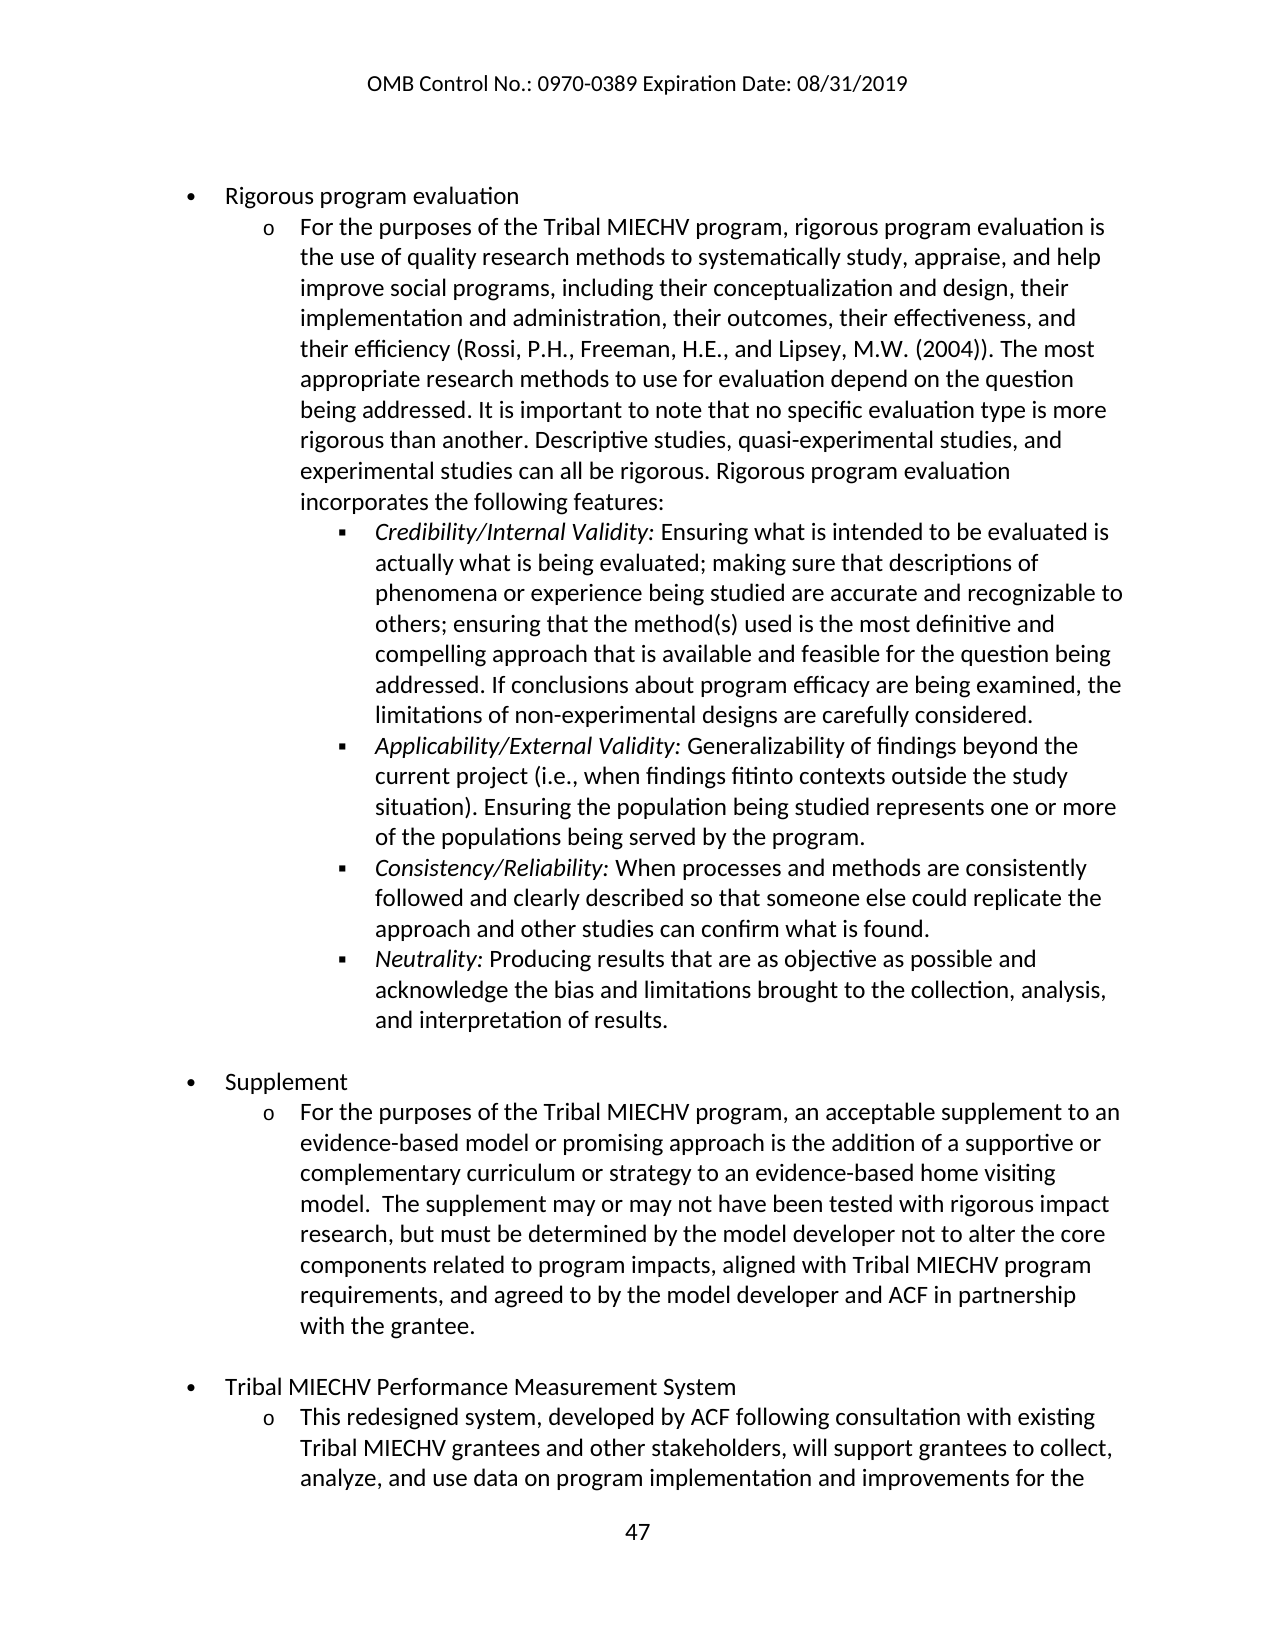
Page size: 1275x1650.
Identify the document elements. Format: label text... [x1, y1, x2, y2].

list Applicability/External Validity: Generalizability of findings beyond the current project (i.e., when findings fitinto contexts outside the study situation). Ensuring the population being studied represents one or more of the populations being served by the program. [337, 730, 1125, 852]
list Rigorous program evaluation [187, 181, 1125, 211]
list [262, 1401, 1125, 1493]
list Supplement [187, 1066, 1125, 1096]
list Consistency/Reliability: When processes and methods are consistently followed and clearly described so that someone else could replicate the approach and other studies can confirm what is found. [337, 852, 1125, 943]
list Credibility/Internal Validity: Ensuring what is intended to be evaluated is actually what is being evaluated; making sure that descriptions of phenomena or experience being studied are accurate and recognizable to others; ensuring that the method(s) used is the most definitive and compelling approach that is available and feasible for the question being addressed. If conclusions about program efficacy are being examined, the limitations of non-experimental designs are carefully considered. [337, 516, 1125, 730]
list For the purposes of the Tribal MIECHV program, rigorous program evaluation is the use of quality research methods to systematically study, appraise, and help improve social programs, including their conceptualization and design, their implementation and administration, their outcomes, their effectiveness, and their efficiency (Rossi, P.H., Freeman, H.E., and Lipsey, M.W. (2004)). The most appropriate research methods to use for evaluation depend on the question being addressed. It is important to note that no specific evaluation type is more rigorous than another. Descriptive studies, quasi-experimental studies, and experimental studies can all be rigorous. Rigorous program evaluation incorporates the following features: [262, 211, 1125, 516]
list For the purposes of the Tribal MIECHV program, an acceptable supplement to an evidence-based model or promising approach is the addition of a supportive or complementary curriculum or strategy to an evidence-based home visiting model. The supplement may or may not have been tested with rigorous impact research, but must be determined by the model developer not to alter the core components related to program impacts, aligned with Tribal MIECHV program requirements, and agreed to by the model developer and ACF in partnership with the grantee. [262, 1096, 1125, 1340]
list Neutrality: Producing results that are as objective as possible and acknowledge the bias and limitations brought to the collection, analysis, and interpretation of results. [337, 943, 1125, 1035]
list Tribal MIECHV Performance Measurement System [187, 1371, 1125, 1401]
